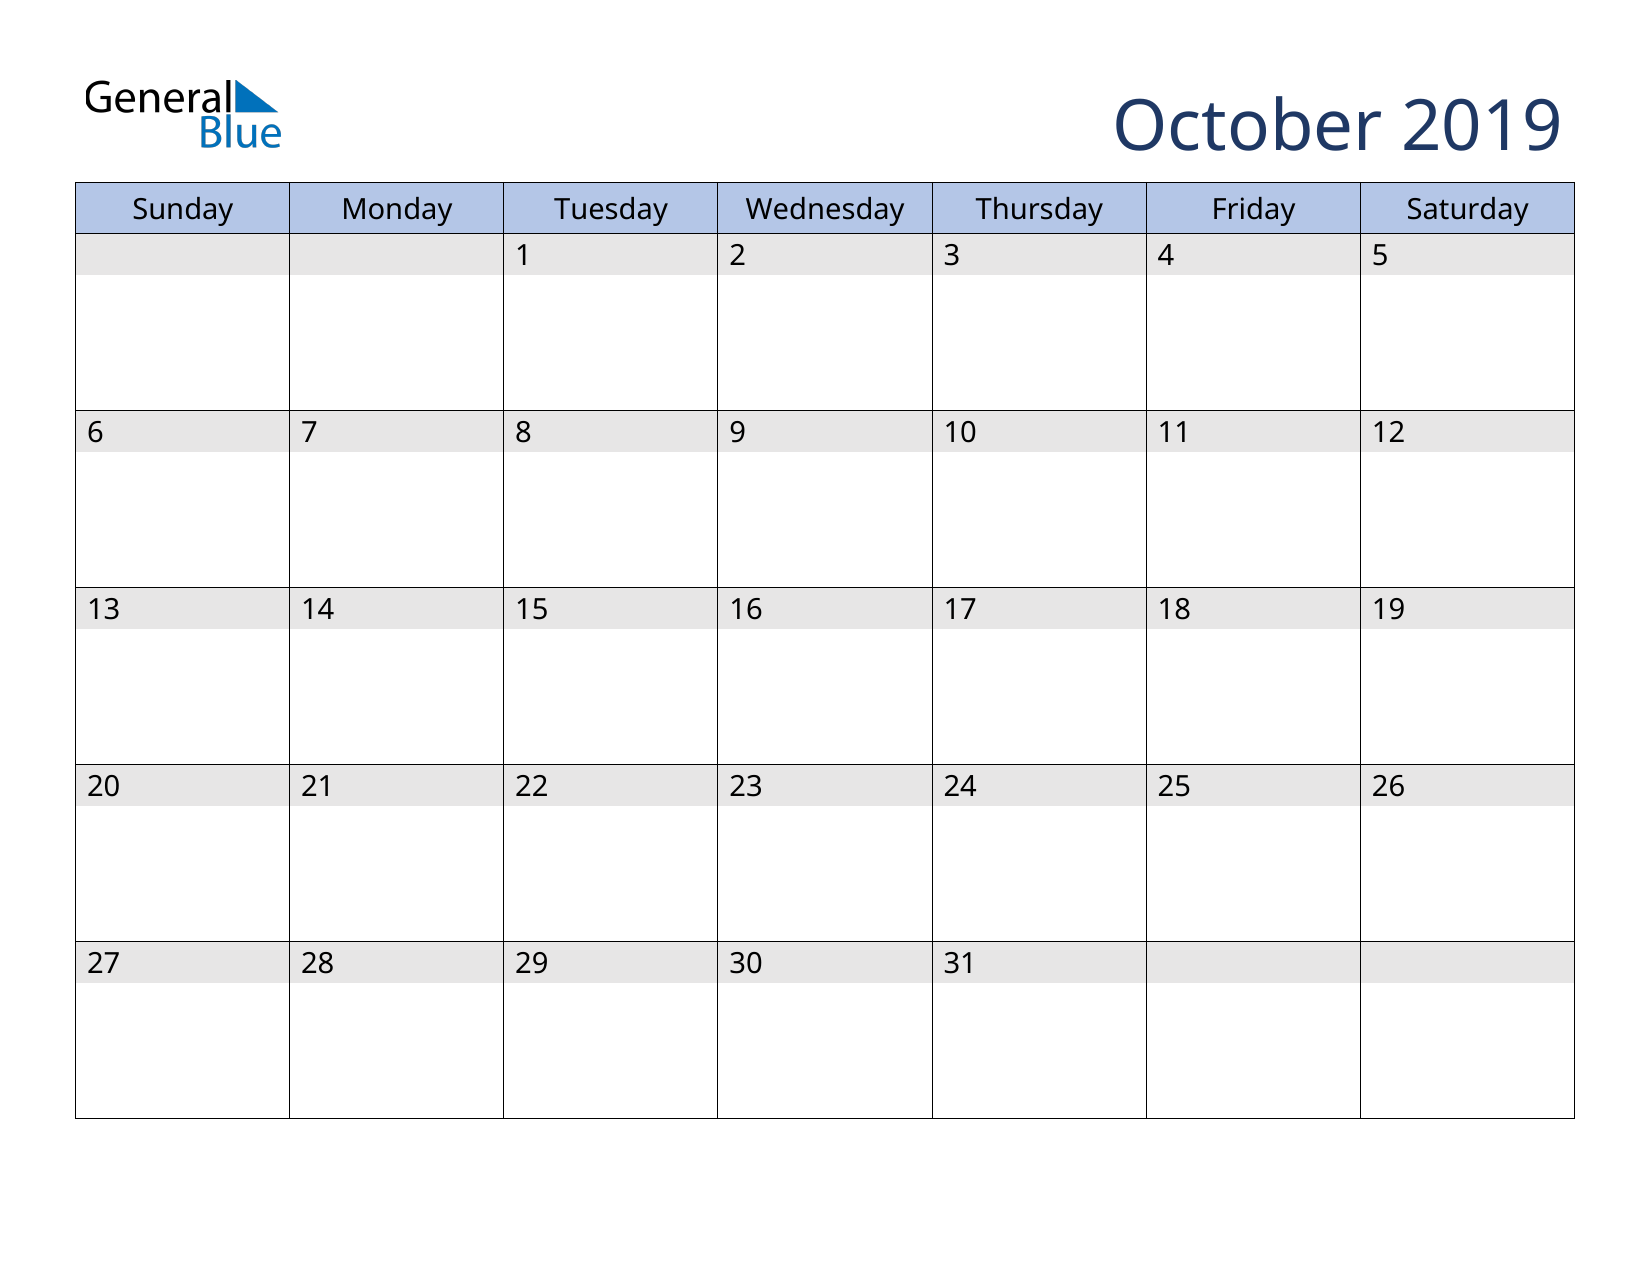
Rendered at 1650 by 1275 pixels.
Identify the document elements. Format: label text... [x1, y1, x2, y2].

table_cell 10 [933, 411, 1146, 452]
table_cell [1147, 942, 1360, 983]
table_cell [1361, 275, 1574, 410]
table_cell Sunday [76, 183, 289, 233]
table_cell [1361, 942, 1574, 983]
table_cell [504, 806, 717, 941]
table_cell [290, 452, 503, 587]
table_cell Friday [1147, 183, 1360, 233]
table_cell [933, 806, 1146, 941]
table_cell 2 [718, 234, 932, 275]
table_cell 24 [933, 765, 1146, 806]
table_cell 23 [718, 765, 932, 806]
table_cell 19 [1361, 588, 1574, 629]
picture [86, 80, 281, 148]
table_cell [504, 452, 717, 587]
table_cell 28 [290, 942, 503, 983]
table_cell 26 [1361, 765, 1574, 806]
table_cell [1147, 275, 1360, 410]
table_header [76, 75, 503, 182]
table_cell Wednesday [718, 183, 932, 233]
table_cell 6 [76, 411, 289, 452]
table_cell 7 [290, 411, 503, 452]
table_cell [504, 629, 717, 764]
table_cell [718, 275, 932, 410]
table_cell 4 [1147, 234, 1360, 275]
table_cell Saturday [1361, 183, 1574, 233]
table_cell 14 [290, 588, 503, 629]
table_cell [1147, 629, 1360, 764]
table_cell 16 [718, 588, 932, 629]
table_cell [933, 452, 1146, 587]
table_cell 25 [1147, 765, 1360, 806]
table_cell 27 [76, 942, 289, 983]
table_cell Tuesday [504, 183, 717, 233]
table_cell [290, 629, 503, 764]
table_cell 1 [504, 234, 717, 275]
table_cell 5 [1361, 234, 1574, 275]
table_cell 11 [1147, 411, 1360, 452]
table_cell [1361, 452, 1574, 587]
table_cell [504, 983, 717, 1118]
table_cell 21 [290, 765, 503, 806]
table_cell [718, 629, 932, 764]
table_cell 29 [504, 942, 717, 983]
table_cell 9 [718, 411, 932, 452]
table_cell 3 [933, 234, 1146, 275]
table_cell [290, 983, 503, 1118]
table_cell [76, 234, 289, 275]
table_cell [76, 806, 289, 941]
table_cell [76, 629, 289, 764]
table_cell 18 [1147, 588, 1360, 629]
table_cell 17 [933, 588, 1146, 629]
table_cell 31 [933, 942, 1146, 983]
table_cell 12 [1361, 411, 1574, 452]
table_cell [933, 275, 1146, 410]
table_cell [76, 275, 289, 410]
table_cell Monday [290, 183, 503, 233]
table_cell 15 [504, 588, 717, 629]
table_cell [718, 806, 932, 941]
table_cell [76, 983, 289, 1118]
table_cell [1147, 806, 1360, 941]
table_cell [1147, 983, 1360, 1118]
table_cell [1147, 452, 1360, 587]
table_cell 13 [76, 588, 289, 629]
table_cell [933, 983, 1146, 1118]
table_cell 20 [76, 765, 289, 806]
table_cell 8 [504, 411, 717, 452]
table_cell [290, 806, 503, 941]
table_cell [718, 983, 932, 1118]
table_cell Thursday [933, 183, 1146, 233]
table_cell [290, 275, 503, 410]
table_cell [1361, 983, 1574, 1118]
table_cell [718, 452, 932, 587]
table_cell [504, 275, 717, 410]
table_cell [76, 452, 289, 587]
table_cell 22 [504, 765, 717, 806]
table_cell [933, 629, 1146, 764]
table_cell [290, 234, 503, 275]
table_header October 2019 [504, 75, 1574, 182]
table_cell [1361, 806, 1574, 941]
table_cell 30 [718, 942, 932, 983]
table_cell [1361, 629, 1574, 764]
